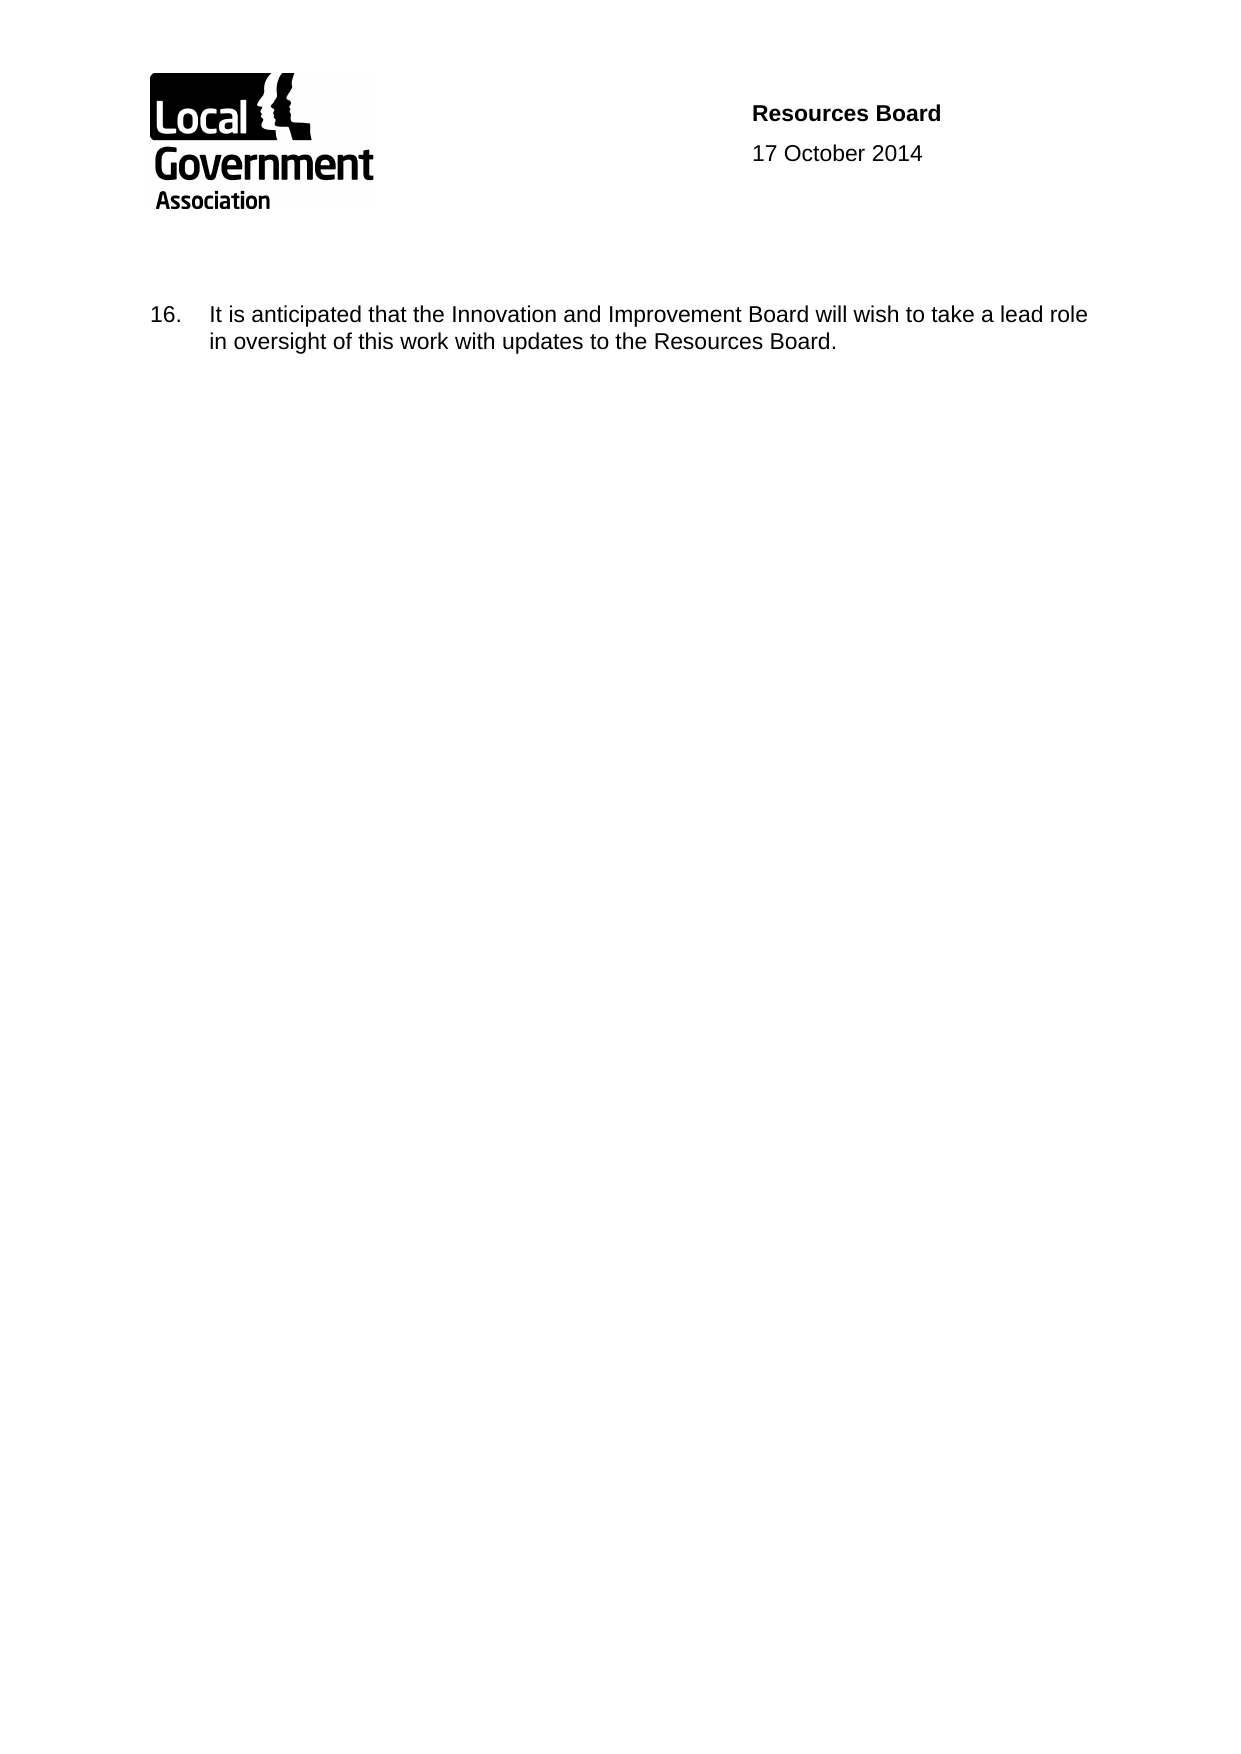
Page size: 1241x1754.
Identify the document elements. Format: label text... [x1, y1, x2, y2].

picture [150, 73, 374, 209]
list It is anticipated that the Innovation and Improvement Board will wish to take a lead role in oversight of this work with updates to the Resources Board. [150, 301, 1090, 354]
